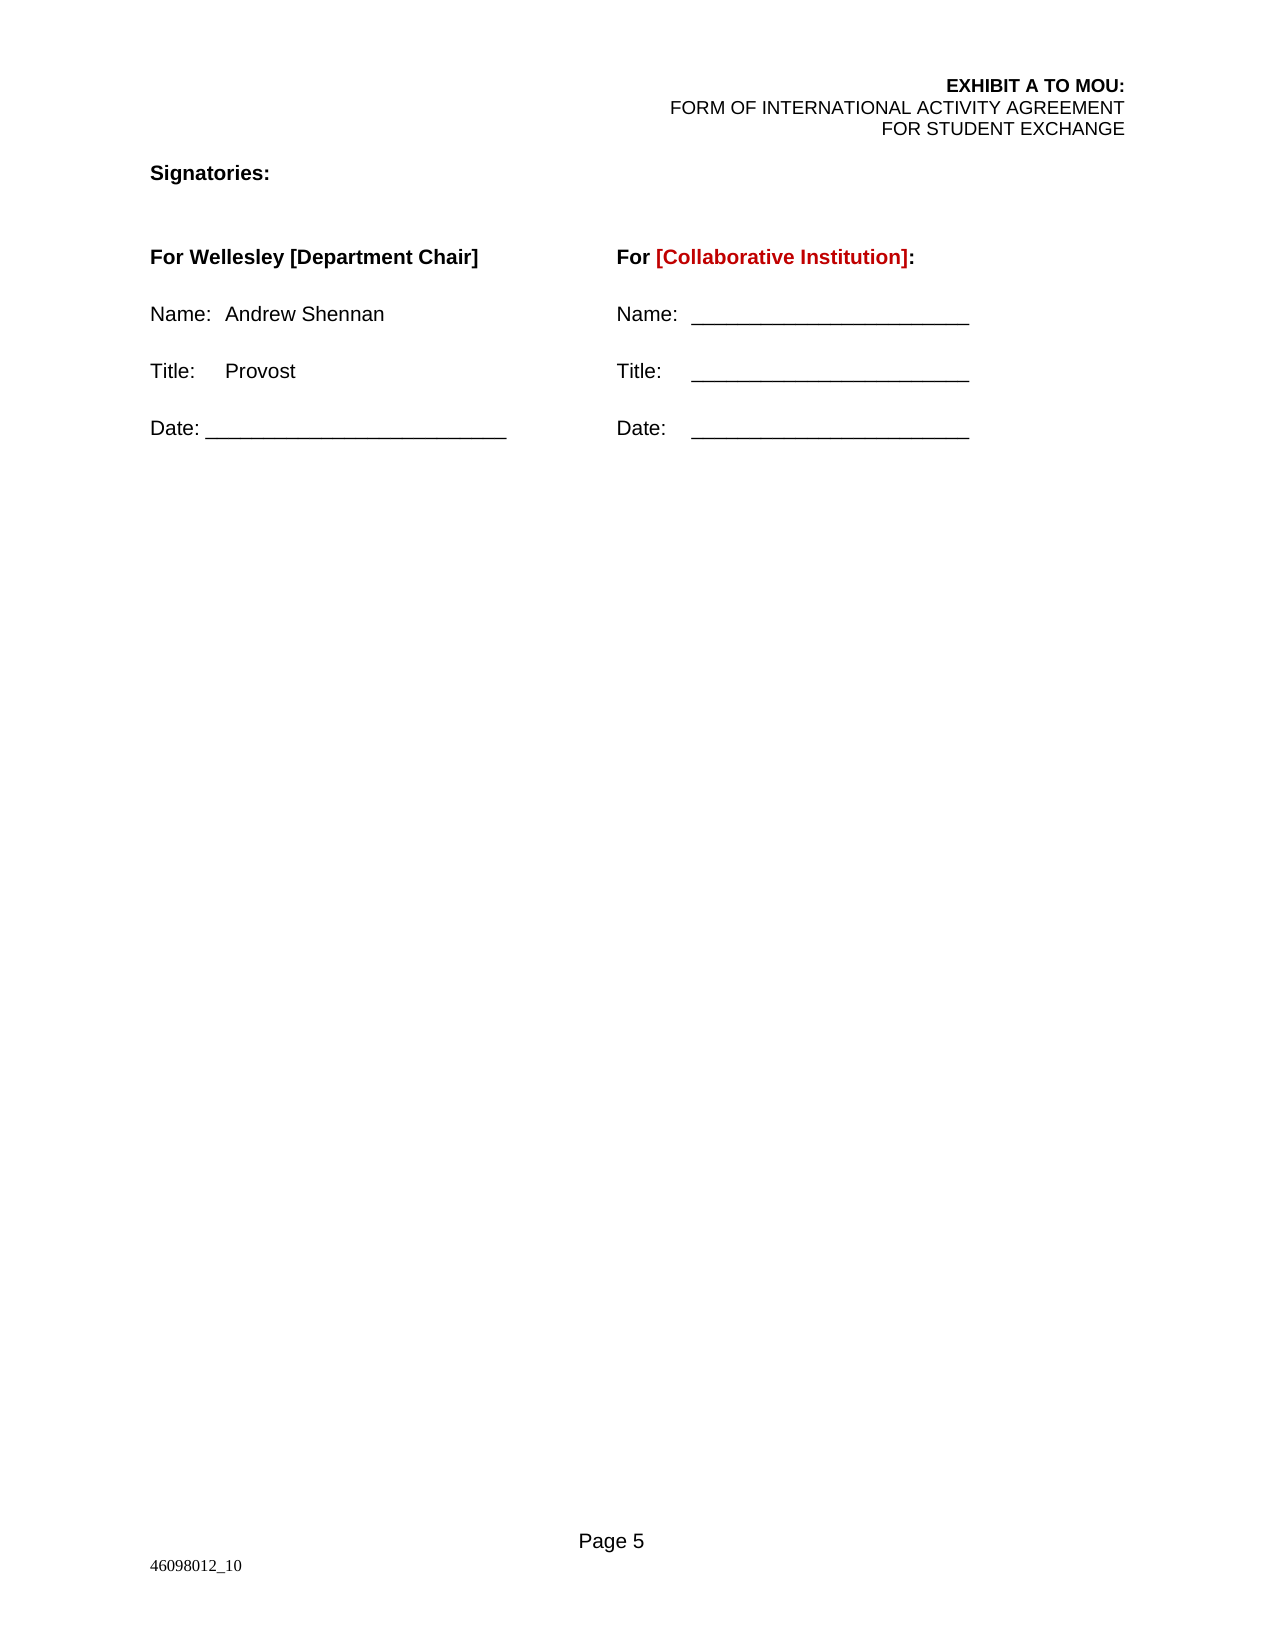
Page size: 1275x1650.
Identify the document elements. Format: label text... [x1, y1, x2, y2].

table_cell Name: Andrew Shennan Title: Provost Date: __________________________ [139, 272, 605, 443]
table_header For Wellesley [Department Chair] [139, 215, 605, 272]
text Signatories: [150, 161, 1072, 212]
table_cell Name: ________________________ Title: ________________________ Date: ________________________ [605, 272, 1071, 443]
table_header For [Collaborative Institution]: [605, 215, 1071, 272]
